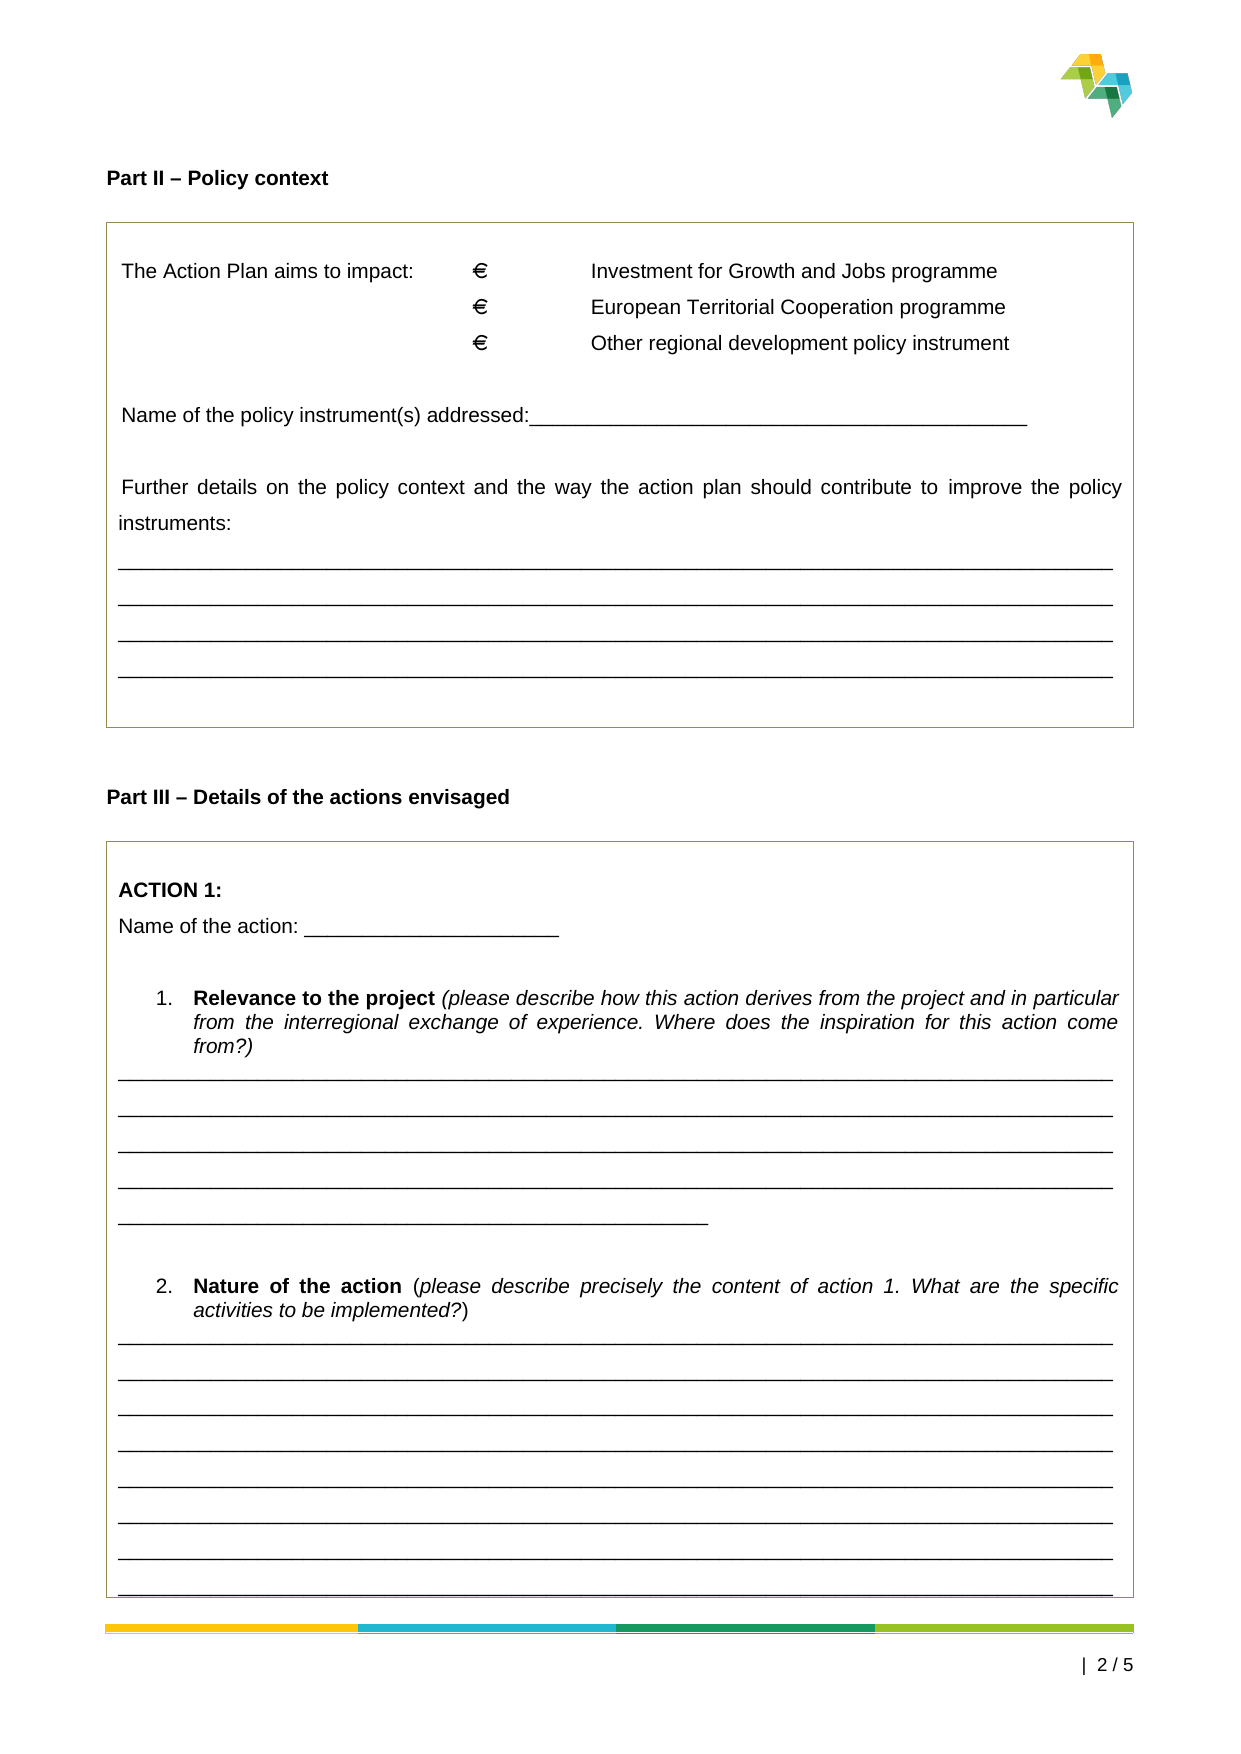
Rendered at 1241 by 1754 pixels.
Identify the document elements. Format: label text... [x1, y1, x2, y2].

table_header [107, 842, 1133, 1597]
text Part II – Policy context [106, 165, 1134, 189]
table_header The Action Plan aims to impact: Investment for Growth and Jobs programme European Territorial Cooperation programme Other regional development policy instrument Name of the policy instrument(s) addressed:___________________________________________ Further details on the policy context and the way the action plan should contribute to improve the policy instruments: ________________________________________________________________________________________________________________________________________________________________________________________________________________________________________________________________________________________________________________________________________________________ [107, 223, 1133, 727]
text Part III – Details of the actions envisaged [106, 784, 1134, 808]
picture [1059, 47, 1134, 123]
